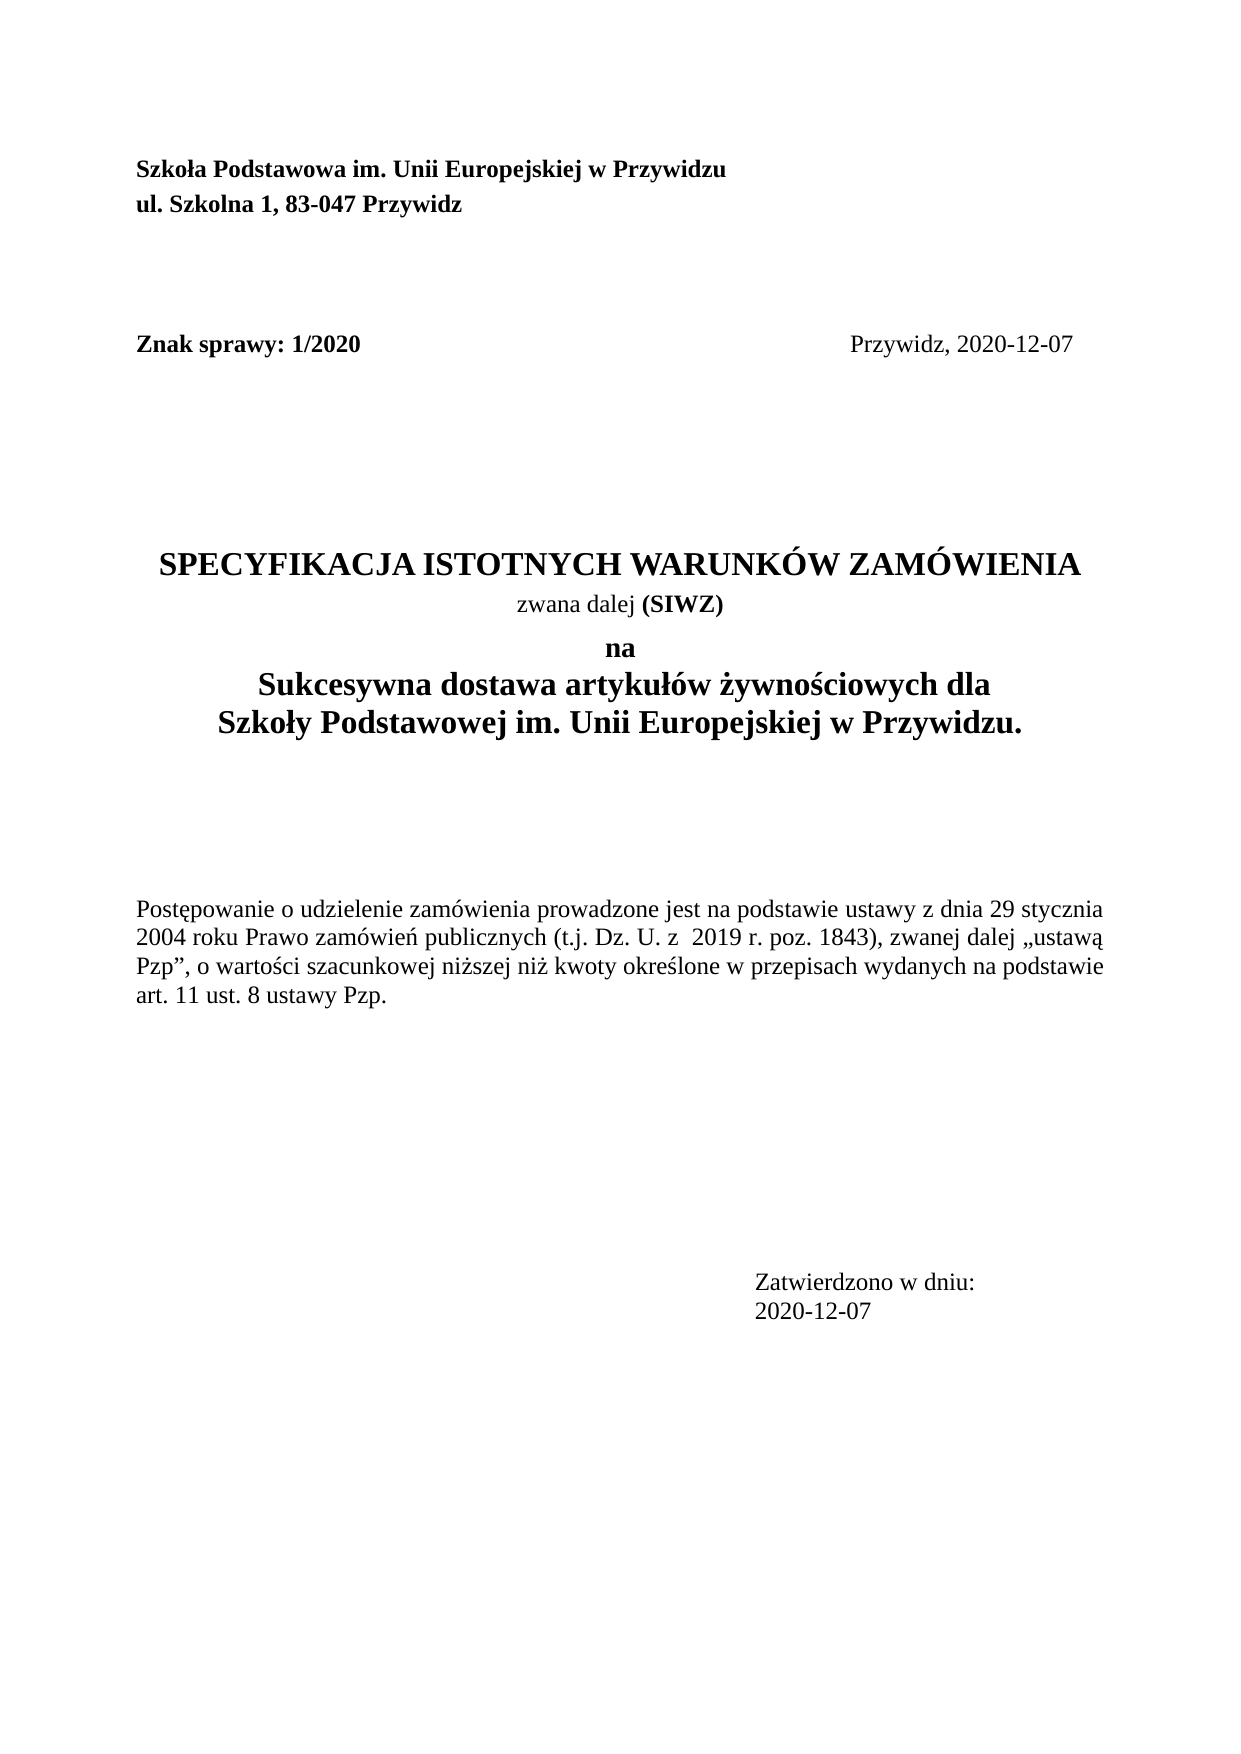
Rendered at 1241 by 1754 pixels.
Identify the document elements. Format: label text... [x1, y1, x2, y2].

text na [136, 630, 1104, 664]
text ul. Szkolna 1, 83-047 Przywidz [136, 189, 1104, 218]
text Szkoły Podstawowej im. Unii Europejskiej w Przywidzu. [136, 702, 1104, 740]
text zwana dalej (SIWZ) [136, 589, 1104, 618]
text Szkoła Podstawowa im. Unii Europejskiej w Przywidzu [136, 154, 1104, 183]
text Sukcesywna dostawa artykułów żywnościowych dla [136, 664, 1104, 702]
text Znak sprawy: 1/2020 Przywidz, 2020-12-07 [136, 329, 1104, 358]
text 2020-12-07 [754, 1296, 1104, 1325]
title SPECYFIKACJA ISTOTNYCH WARUNKÓW ZAMÓWIENIA [136, 544, 1104, 583]
text Zatwierdzono w dniu: [754, 1267, 1104, 1296]
text Postępowanie o udzielenie zamówienia prowadzone jest na podstawie ustawy z dnia 29 stycznia 2004 roku Prawo zamówień publicznych (t.j. Dz. U. z 2019 r. poz. 1843), zwanej dalej „ustawą Pzp”, o wartości szacunkowej niższej niż kwoty określone w przepisach wydanych na podstawie art. 11 ust. 8 ustawy Pzp. [136, 894, 1104, 1009]
